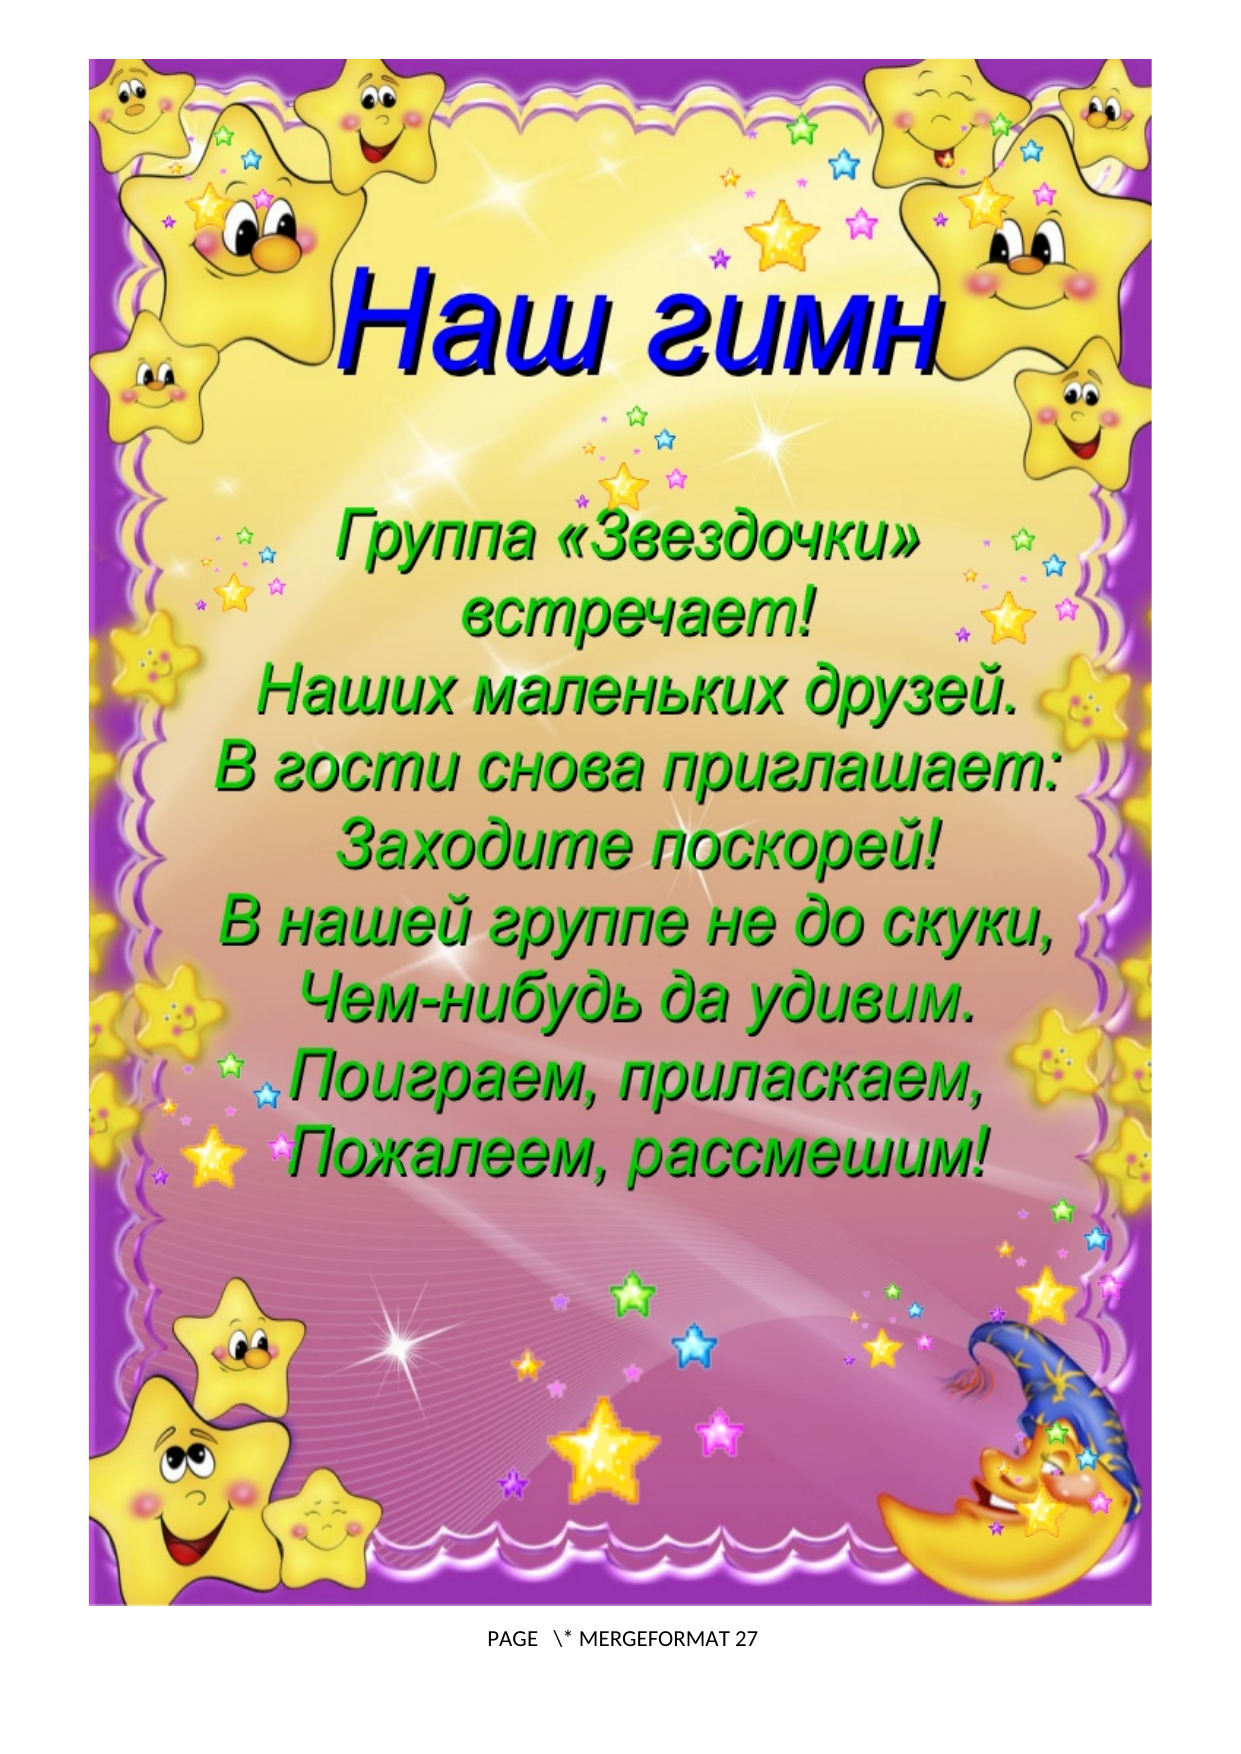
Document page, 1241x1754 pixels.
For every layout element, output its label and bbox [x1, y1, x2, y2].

picture [88, 59, 1152, 1606]
